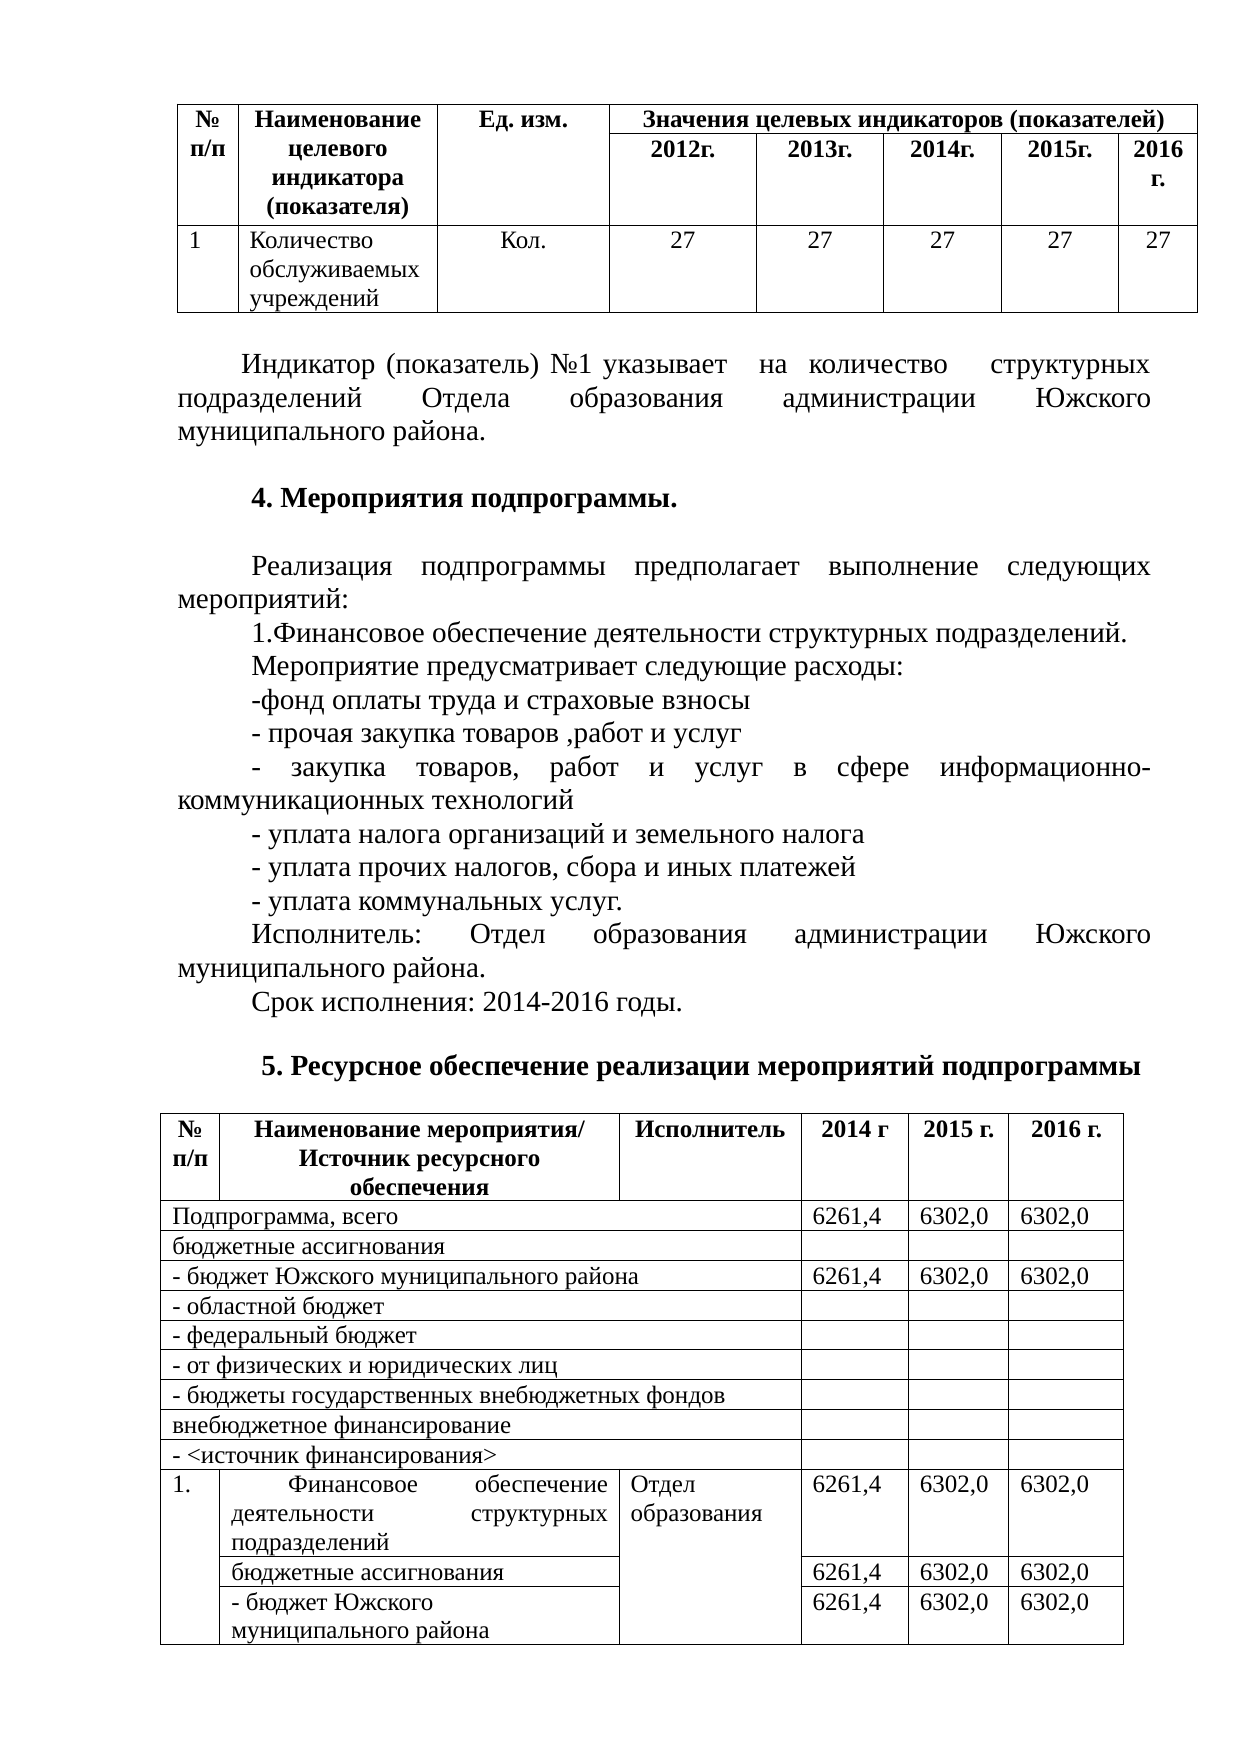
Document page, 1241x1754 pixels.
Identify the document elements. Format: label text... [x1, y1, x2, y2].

table_cell - от физических и юридических лиц [161, 1350, 801, 1379]
table_cell 2014г. [884, 134, 1001, 224]
table_cell 27 [610, 226, 756, 312]
text - уплата налога организаций и земельного налога [177, 816, 1152, 849]
table_cell [802, 1231, 908, 1260]
text - уплата прочих налогов, сбора и иных платежей [177, 849, 1152, 883]
table_cell 6261,4 [802, 1587, 908, 1644]
table_cell [1009, 1321, 1123, 1349]
table_cell 2012г. [610, 134, 756, 224]
table_header Наименование мероприятия/ Источник ресурсного обеспечения [220, 1114, 619, 1200]
text 1.Финансовое обеспечение деятельности структурных подразделений. [177, 615, 1152, 648]
table_header 2014 г [802, 1114, 908, 1200]
table_cell - <источник финансирования> [161, 1440, 801, 1468]
table_cell 27 [757, 226, 883, 312]
table_cell 27 [1002, 226, 1118, 312]
table_cell [1009, 1291, 1123, 1319]
table_cell Подпрограмма, всего [161, 1201, 801, 1230]
table_cell 27 [1119, 226, 1197, 312]
table_cell 6261,4 [802, 1261, 908, 1290]
text -фонд оплаты труда и страховые взносы [177, 682, 1152, 715]
table_cell [802, 1440, 908, 1468]
text Реализация подпрограммы предполагает выполнение следующих мероприятий: [177, 548, 1152, 615]
table_header 2015 г. [909, 1114, 1008, 1200]
table_cell 2015г. [1002, 134, 1118, 224]
table_cell Количество обслуживаемых учреждений [239, 226, 437, 312]
text Срок исполнения: 2014-2016 годы. [177, 984, 1152, 1017]
table_header Значения целевых индикаторов (показателей) [610, 105, 1197, 133]
table_cell [909, 1410, 1008, 1439]
table_cell - бюджет Южского муниципального района [161, 1261, 801, 1290]
table_header № п/п [178, 105, 238, 224]
table_cell - федеральный бюджет [161, 1321, 801, 1349]
table_cell Финансовое обеспечение деятельности структурных подразделений [220, 1470, 619, 1556]
table_cell внебюджетное финансирование [161, 1410, 801, 1439]
text - закупка товаров, работ и услуг в сфере информационно-коммуникационных технологий [177, 749, 1152, 816]
table_cell бюджетные ассигнования [161, 1231, 801, 1260]
table_cell 6302,0 [909, 1587, 1008, 1644]
text 5. Ресурсное обеспечение реализации мероприятий подпрограммы [177, 1048, 1152, 1082]
table_cell 1. [161, 1470, 219, 1644]
table_cell 6302,0 [1009, 1470, 1123, 1556]
table_cell [802, 1350, 908, 1379]
table_cell 6302,0 [909, 1201, 1008, 1230]
table_cell бюджетные ассигнования [220, 1557, 619, 1586]
table_header Исполнитель [620, 1114, 801, 1200]
table_cell 6261,4 [802, 1557, 908, 1586]
text - уплата коммунальных услуг. [177, 883, 1152, 917]
table_header Наименование целевого индикатора (показателя) [239, 105, 437, 224]
table_cell [1009, 1440, 1123, 1468]
table_cell Кол. [438, 226, 609, 312]
table_cell [1009, 1380, 1123, 1409]
table_cell [1009, 1350, 1123, 1379]
text Исполнитель: Отдел образования администрации Южского муниципального района. [177, 917, 1152, 984]
table_header 2016 г. [1009, 1114, 1123, 1200]
table_cell [909, 1321, 1008, 1349]
table_cell [802, 1410, 908, 1439]
table_cell [802, 1380, 908, 1409]
table_cell [802, 1291, 908, 1319]
table_cell Отдел образования [620, 1470, 801, 1644]
table_cell 6302,0 [909, 1470, 1008, 1556]
text - прочая закупка товаров ,работ и услуг [177, 715, 1152, 749]
text Мероприятие предусматривает следующие расходы: [177, 648, 1152, 682]
table_cell 6302,0 [909, 1557, 1008, 1586]
table_header № п/п [161, 1114, 219, 1200]
table_cell 6302,0 [1009, 1557, 1123, 1586]
text 4. Мероприятия подпрограммы. [177, 481, 1152, 514]
table_cell 6261,4 [802, 1201, 908, 1230]
table_cell [1009, 1410, 1123, 1439]
table_cell [909, 1291, 1008, 1319]
table_cell 27 [884, 226, 1001, 312]
table_cell 2016г. [1119, 134, 1197, 224]
table_cell 1 [178, 226, 238, 312]
table_cell 6302,0 [1009, 1201, 1123, 1230]
table_cell [909, 1380, 1008, 1409]
table_cell [802, 1321, 908, 1349]
table_cell [1009, 1231, 1123, 1260]
table_cell 6261,4 [802, 1470, 908, 1556]
table_cell 6302,0 [909, 1261, 1008, 1290]
table_cell [909, 1440, 1008, 1468]
table_cell [909, 1231, 1008, 1260]
table_cell - бюджет Южского муниципального района [220, 1587, 619, 1644]
table_cell [909, 1350, 1008, 1379]
table_cell 6302,0 [1009, 1587, 1123, 1644]
table_cell 2013г. [757, 134, 883, 224]
table_cell - бюджеты государственных внебюджетных фондов [161, 1380, 801, 1409]
table_header Ед. изм. [438, 105, 609, 224]
text Индикатор (показатель) №1 указывает на количество структурных подразделений Отдела образования администрации Южского муниципального района. [177, 346, 1152, 447]
table_cell - областной бюджет [161, 1291, 801, 1319]
table_cell 6302,0 [1009, 1261, 1123, 1290]
